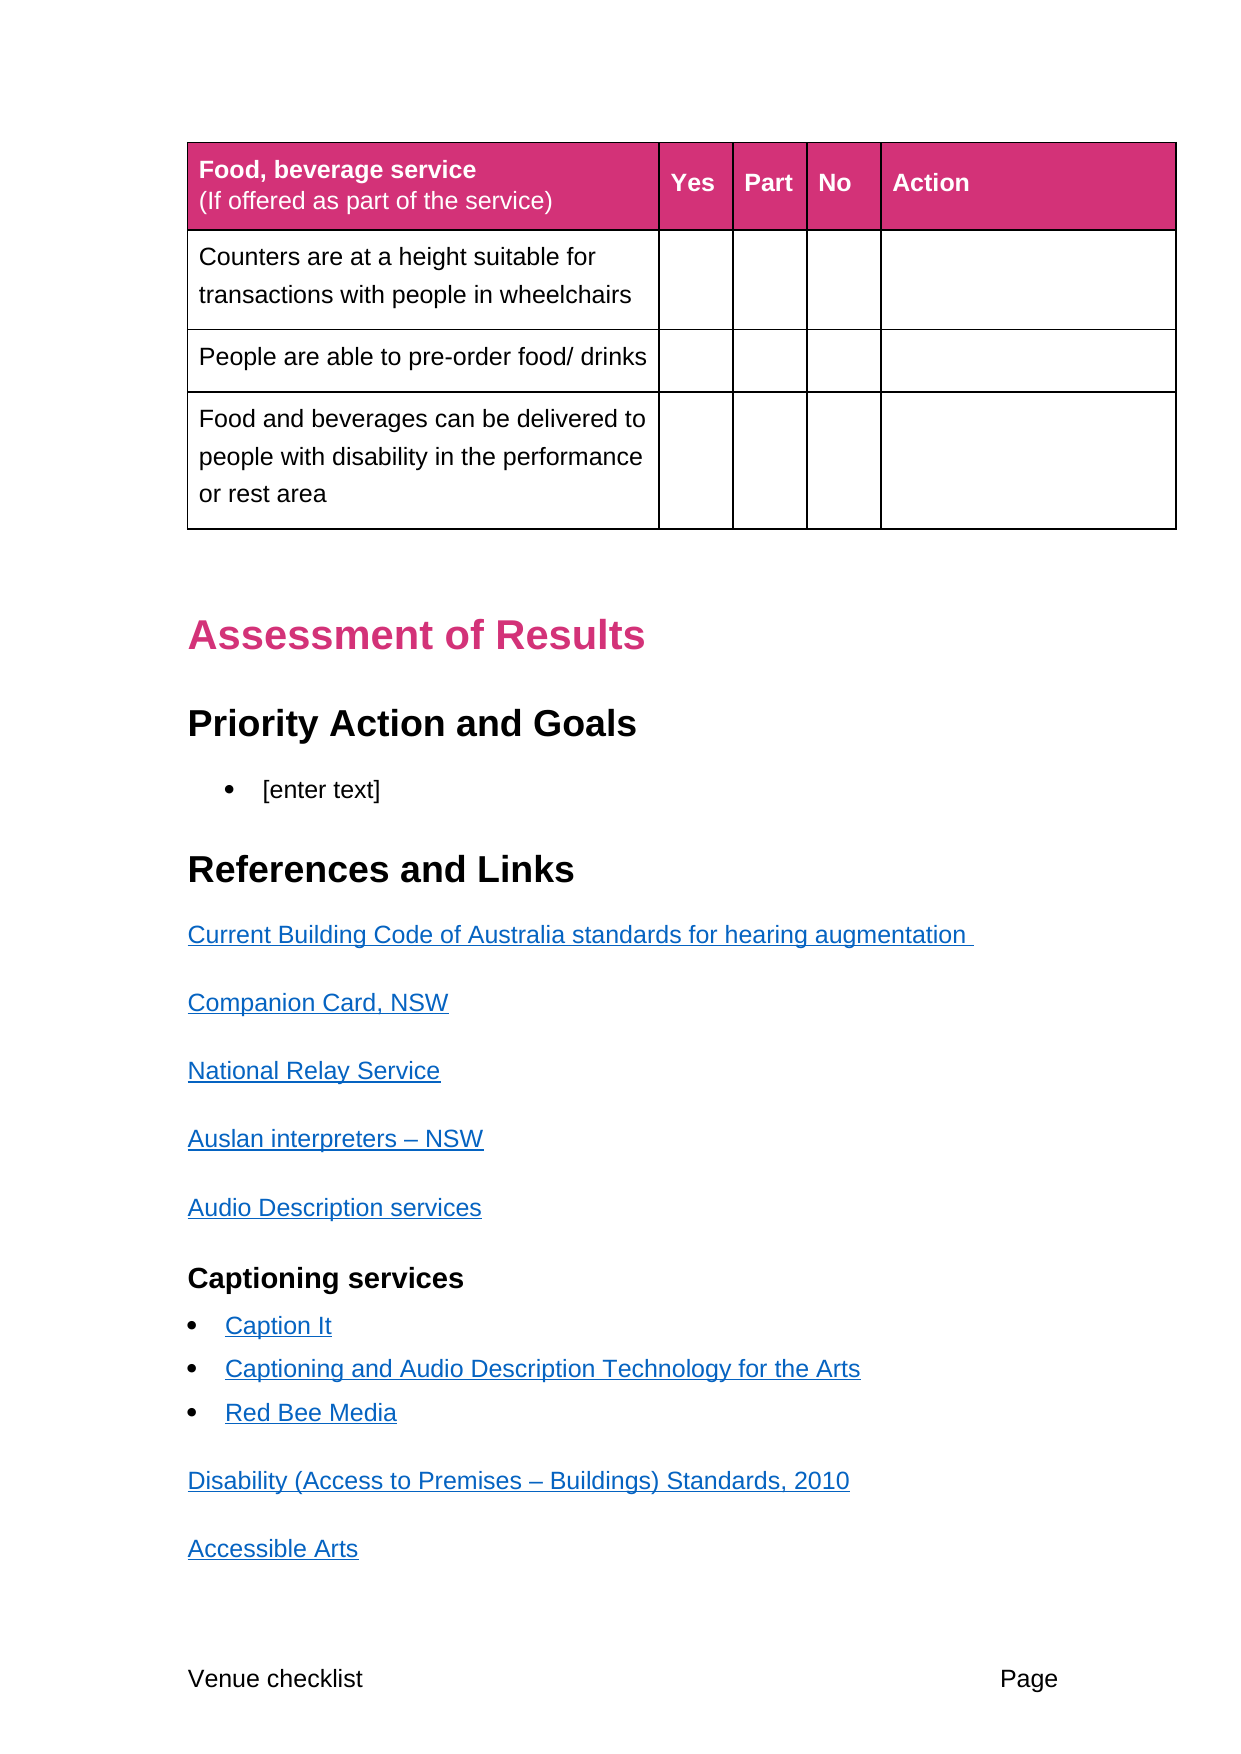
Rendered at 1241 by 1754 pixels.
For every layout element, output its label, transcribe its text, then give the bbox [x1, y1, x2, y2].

table_cell [660, 330, 732, 391]
table_header Part [734, 143, 806, 229]
list Captioning and Audio Description Technology for the Arts [187, 1354, 1053, 1383]
table_header Yes [660, 143, 732, 229]
subtitle References and Links [187, 847, 1053, 890]
table_cell Counters are at a height suitable for transactions with people in wheelchairs [188, 231, 658, 329]
table_header Action [882, 143, 1175, 229]
table_cell [734, 231, 806, 329]
table_cell [808, 330, 880, 391]
text Audio Description services [187, 1193, 1053, 1221]
table_cell [734, 393, 806, 528]
table_cell [882, 330, 1175, 391]
list [enter text] [225, 775, 1057, 803]
table_cell People are able to pre-order food/ drinks [188, 330, 658, 391]
list Red Bee Media [187, 1397, 1053, 1426]
table_header No [808, 143, 880, 229]
table_cell Food and beverages can be delivered to people with disability in the performance or rest area [188, 393, 658, 528]
text Auslan interpreters – NSW [187, 1124, 1053, 1153]
text Accessible Arts [187, 1534, 1156, 1563]
text Companion Card, NSW [187, 988, 1053, 1017]
table_cell [660, 393, 732, 528]
table_cell [882, 231, 1175, 329]
text National Relay Service [187, 1056, 1053, 1085]
list Caption It [187, 1311, 1053, 1340]
table_cell [660, 231, 732, 329]
table_cell [808, 231, 880, 329]
text Current Building Code of Australia standards for hearing augmentation [187, 920, 1053, 949]
subtitle Assessment of Results [187, 610, 1053, 658]
table_cell [808, 393, 880, 528]
subtitle Priority Action and Goals [187, 702, 1053, 745]
table_cell [882, 393, 1175, 528]
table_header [188, 143, 658, 229]
table_cell [734, 330, 806, 391]
subtitle Captioning services [187, 1261, 1053, 1294]
text Disability (Access to Premises – Buildings) Standards, 2010 [187, 1466, 1053, 1494]
